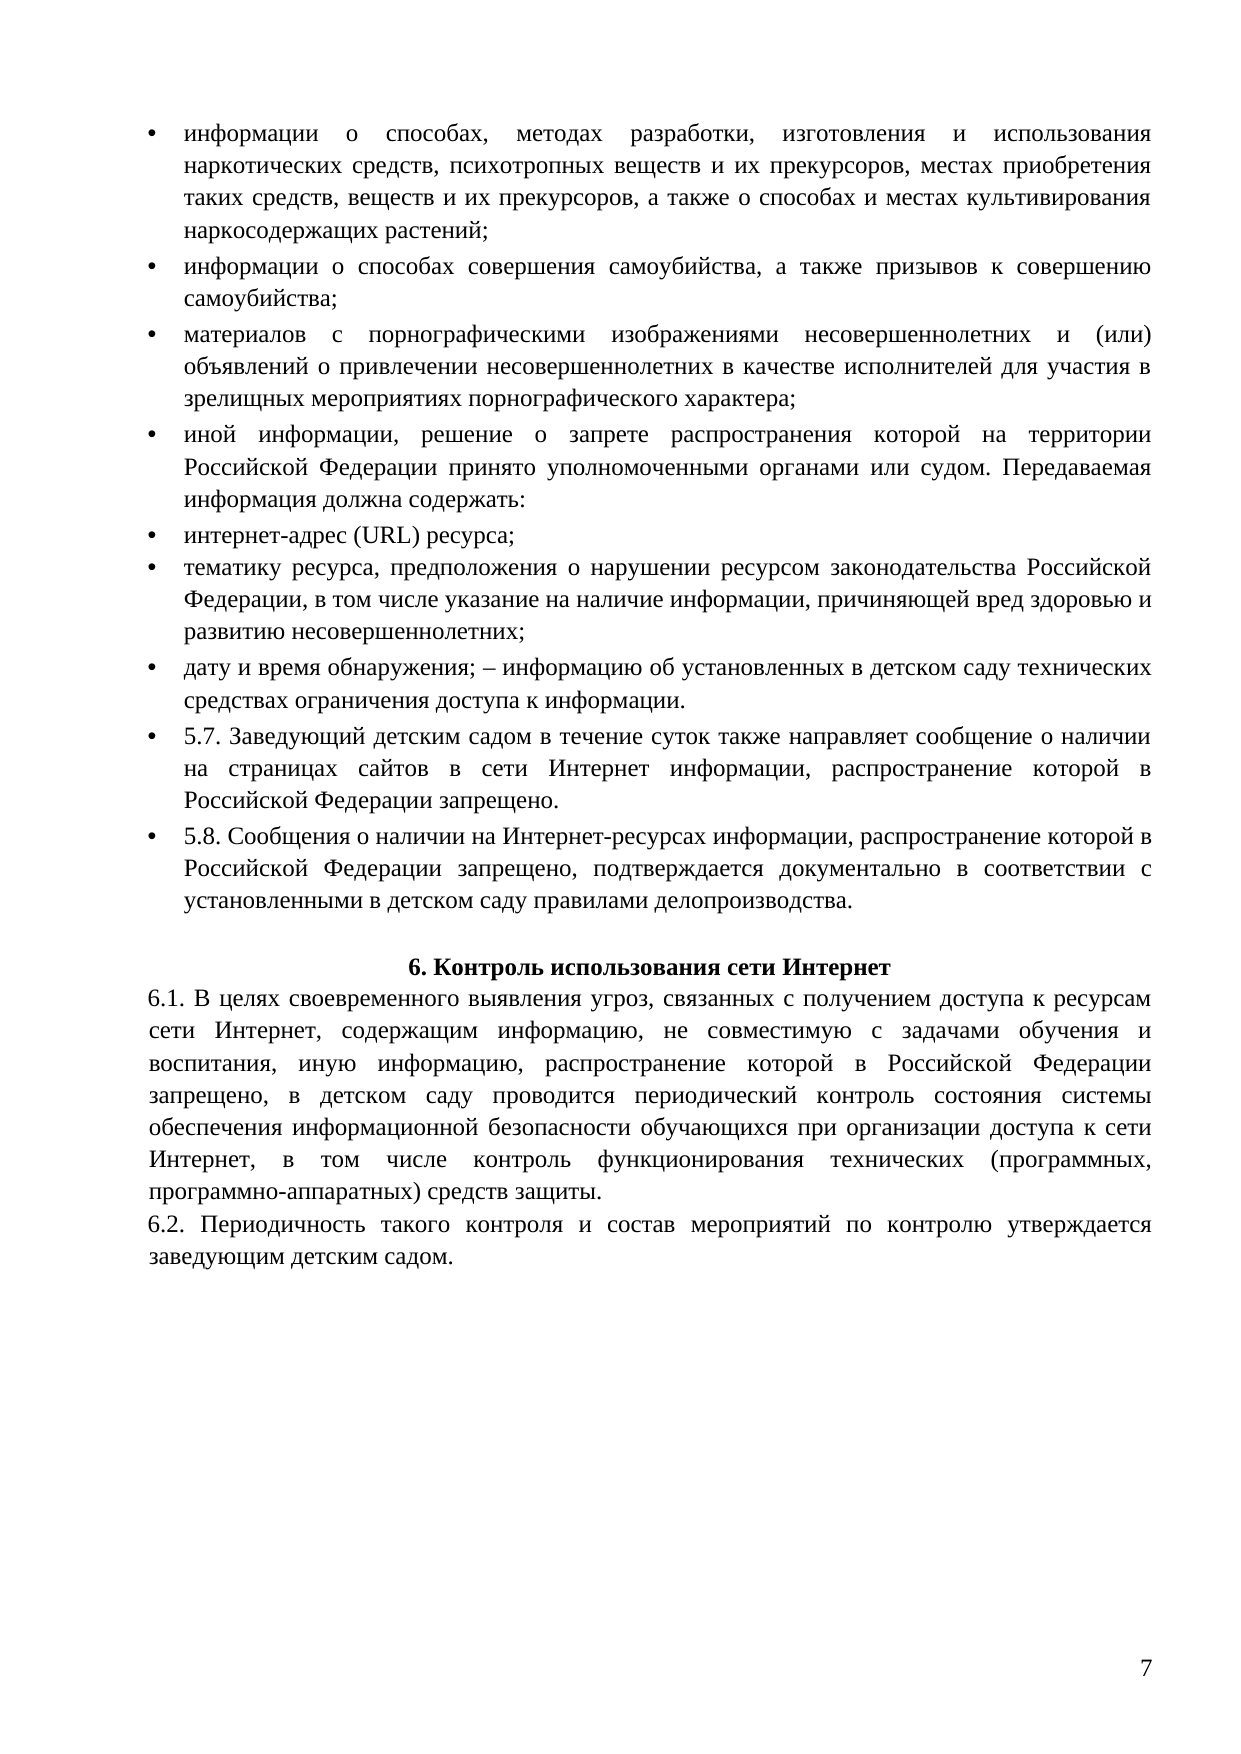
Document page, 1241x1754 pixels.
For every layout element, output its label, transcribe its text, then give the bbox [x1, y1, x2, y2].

list тематику ресурса, предположения о нарушении ресурсом законодательства Российской Федерации, в том числе указание на наличие информации, причиняющей вред здоровью и развитию несовершеннолетних; [147, 552, 1152, 645]
text 6.2. Периодичность такого контроля и состав мероприятий по контролю утверждается заведующим детским садом. [147, 1209, 1152, 1269]
subtitle 6. Контроль использования сети Интернет [162, 952, 1137, 981]
list дату и время обнаружения; – информацию об установленных в детском саду технических средствах ограничения доступа к информации. [147, 652, 1152, 713]
list информации о способах, методах разработки, изготовления и использования наркотических средств, психотропных веществ и их прекурсоров, местах приобретения таких средств, веществ и их прекурсоров, а также о способах и местах культивирования наркосодержащих растений; [147, 118, 1152, 243]
list интернет-адрес (URL) ресурса; [147, 520, 1152, 548]
list иной информации, решение о запрете распространения которой на территории Российской Федерации принято уполномоченными органами или судом. Передаваемая информация должна содержать: [147, 419, 1152, 512]
list 5.7. Заведующий детским садом в течение суток также направляет сообщение о наличии на страницах сайтов в сети Интернет информации, распространение которой в Российской Федерации запрещено. [147, 721, 1152, 814]
list материалов с порнографическими изображениями несовершеннолетних и (или) объявлений о привлечении несовершеннолетних в качестве исполнителей для участия в зрелищных мероприятиях порнографического характера; [147, 319, 1152, 412]
list 5.8. Сообщения о наличии на Интернет-ресурсах информации, распространение которой в Российской Федерации запрещено, подтверждается документально в соответствии с установленными в детском саду правилами делопроизводства. [147, 821, 1152, 914]
list информации о способах совершения самоубийства, а также призывов к совершению самоубийства; [147, 251, 1152, 312]
text 6.1. В целях своевременного выявления угроз, связанных с получением доступа к ресурсам сети Интернет, содержащим информацию, не совместимую с задачами обучения и воспитания, иную информацию, распространение которой в Российской Федерации запрещено, в детском саду проводится периодический контроль состояния системы обеспечения информационной безопасности обучающихся при организации доступа к сети Интернет, в том числе контроль функционирования технических (программных, программно-аппаратных) средств защиты. [147, 983, 1152, 1205]
